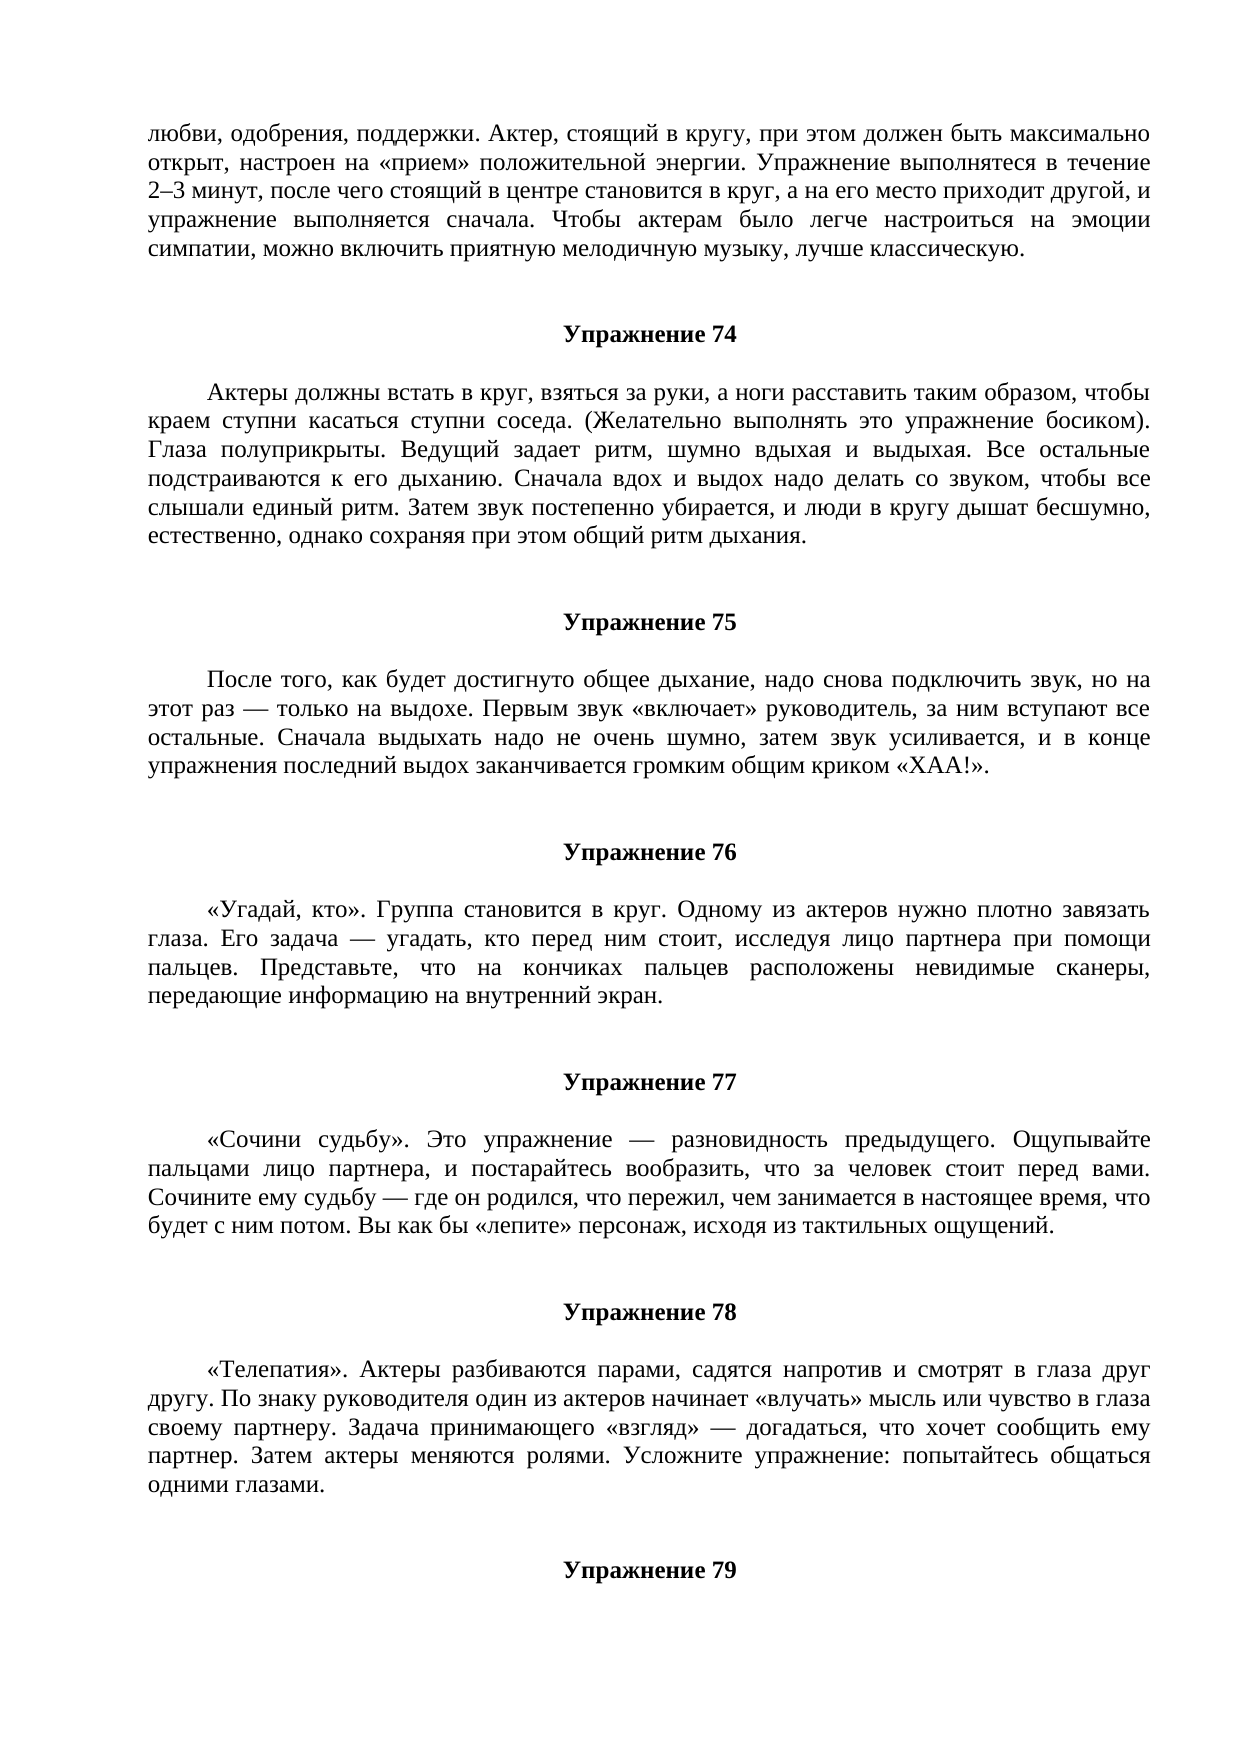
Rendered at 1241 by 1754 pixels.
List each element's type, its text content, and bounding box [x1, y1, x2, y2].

text «Угадай, кто». Группа становится в круг. Одному из актеров нужно плотно завязать глаза. Его задача — угадать, кто перед ним стоит, исследуя лицо партнера при помощи пальцев. Представьте, что на кончиках пальцев расположены невидимые сканеры, передающие информацию на внутренний экран. [148, 894, 1152, 1009]
subtitle Упражнение 78 [148, 1297, 1152, 1326]
text Актеры должны встать в круг, взяться за руки, а ноги расставить таким образом, чтобы краем ступни касаться ступни соседа. (Желательно выполнять это упражнение босиком). Глаза полуприкрыты. Ведущий задает ритм, шумно вдыхая и выдыхая. Все остальные подстраиваются к его дыханию. Сначала вдох и выдох надо делать со звуком, чтобы все слышали единый ритм. Затем звук постепенно убирается, и люди в кругу дышат бесшумно, естественно, однако сохраняя при этом общий ритм дыхания. [148, 377, 1152, 549]
subtitle Упражнение 75 [148, 607, 1152, 636]
subtitle Упражнение 79 [148, 1556, 1152, 1584]
subtitle Упражнение 76 [148, 837, 1152, 866]
text «Телепатия». Актеры разбиваются парами, садятся напротив и смотрят в глаза друг другу. По знаку руководителя один из актеров начинает «влучать» мысль или чувство в глаза своему партнеру. Задача принимающего «взгляд» — догадаться, что хочет сообщить ему партнер. Затем актеры меняются ролями. Усложните упражнение: попытайтесь общаться одними глазами. [148, 1354, 1152, 1498]
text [148, 118, 1152, 262]
text «Сочини судьбу». Это упражнение — разновидность предыдущего. Ощупывайте пальцами лицо партнера, и постарайтесь вообразить, что за человек стоит перед вами. Сочините ему судьбу — где он родился, что пережил, чем занимается в настоящее время, что будет с ним потом. Вы как бы «лепите» персонаж, исходя из тактильных ощущений. [148, 1124, 1152, 1239]
subtitle Упражнение 74 [148, 319, 1152, 348]
text После того, как будет достигнуто общее дыхание, надо снова подключить звук, но на этот раз — только на выдохе. Первым звук «включает» руководитель, за ним вступают все остальные. Сначала выдыхать надо не очень шумно, затем звук усиливается, и в конце упражнения последний выдох заканчивается громким общим криком «ХАА!». [148, 664, 1152, 779]
subtitle Упражнение 77 [148, 1067, 1152, 1096]
